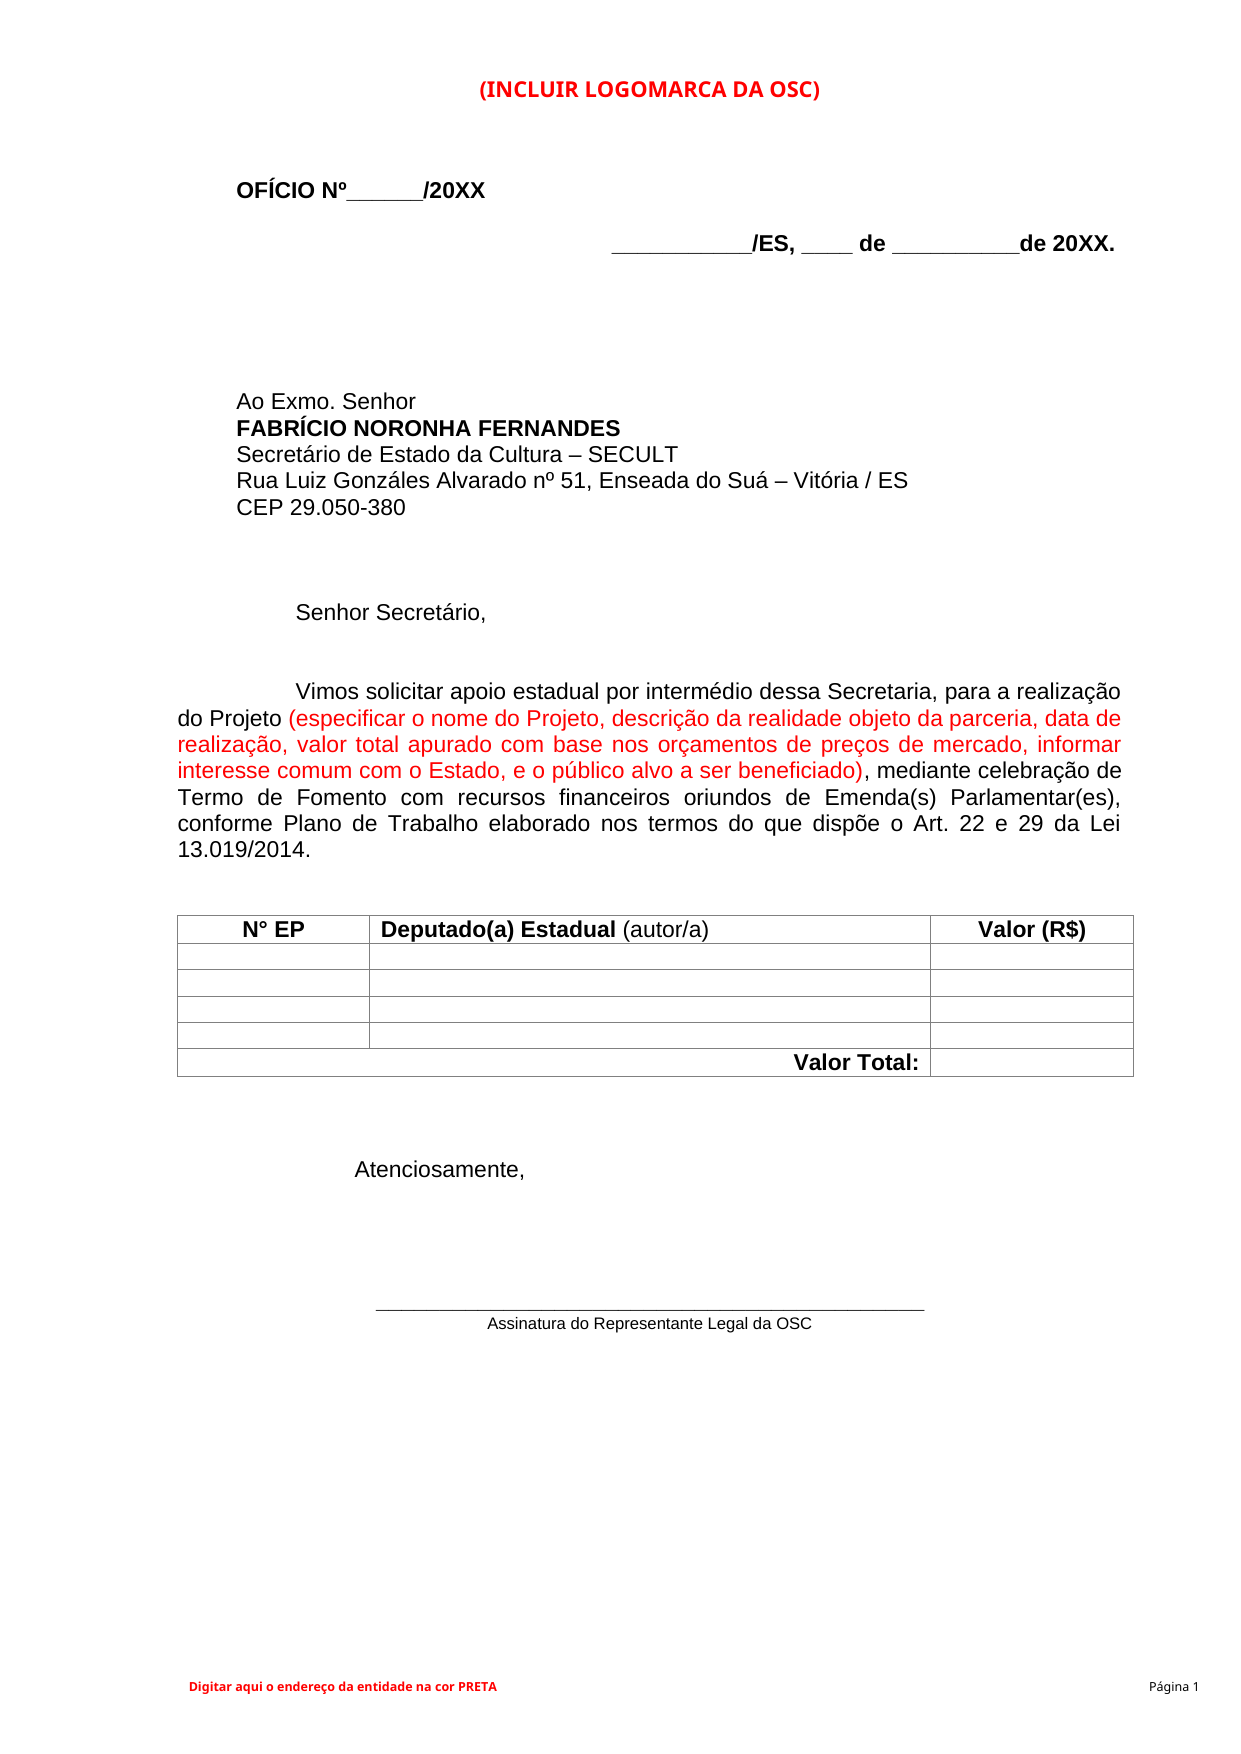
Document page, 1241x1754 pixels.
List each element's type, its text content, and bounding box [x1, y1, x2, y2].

text Assinatura do Representante Legal da OSC [177, 1314, 1122, 1333]
text CEP 29.050-380 [177, 494, 1122, 520]
text Atenciosamente, [177, 1156, 1122, 1182]
table_cell [931, 1049, 1133, 1076]
table_cell Valor Total: [178, 1049, 930, 1076]
table_cell [178, 997, 369, 1022]
table_header Deputado(a) Estadual (autor/a) [370, 916, 930, 943]
table_header N° EP [178, 916, 369, 943]
table_cell [370, 997, 930, 1022]
text FABRÍCIO NORONHA FERNANDES [177, 415, 1122, 441]
table_cell [178, 1023, 369, 1048]
table_cell [931, 997, 1133, 1022]
text Senhor Secretário, [177, 599, 1122, 626]
table_cell [178, 970, 369, 996]
text Rua Luiz Gonzáles Alvarado nº 51, Enseada do Suá – Vitória / ES [177, 467, 1122, 494]
table_cell [931, 944, 1133, 969]
text Vimos solicitar apoio estadual por intermédio dessa Secretaria, para a realização do Projeto (especificar o nome do Projeto, descrição da realidade objeto da parceria, data de realização, valor total apurado com base nos orçamentos de preços de mercado, informar interesse comum com o Estado, e o público alvo a ser beneficiado), mediante celebração de Termo de Fomento com recursos financeiros oriundos de Emenda(s) Parlamentar(es), conforme Plano de Trabalho elaborado nos termos do que dispõe o Art. 22 e 29 da Lei 13.019/2014. [177, 678, 1122, 863]
table_cell [931, 970, 1133, 996]
table_cell [931, 1023, 1133, 1048]
text ___________________________________________ [177, 1287, 1122, 1314]
table_cell [178, 944, 369, 969]
table_cell [370, 1023, 930, 1048]
table_header Valor (R$) [931, 916, 1133, 943]
text Secretário de Estado da Cultura – SECULT [177, 441, 1122, 467]
text Ao Exmo. Senhor [177, 388, 1122, 415]
table_cell [370, 944, 930, 969]
text ___________/ES, ____ de __________de 20XX. [177, 230, 1122, 257]
text OFÍCIO Nº______/20XX [177, 177, 1122, 204]
table_cell [370, 970, 930, 996]
